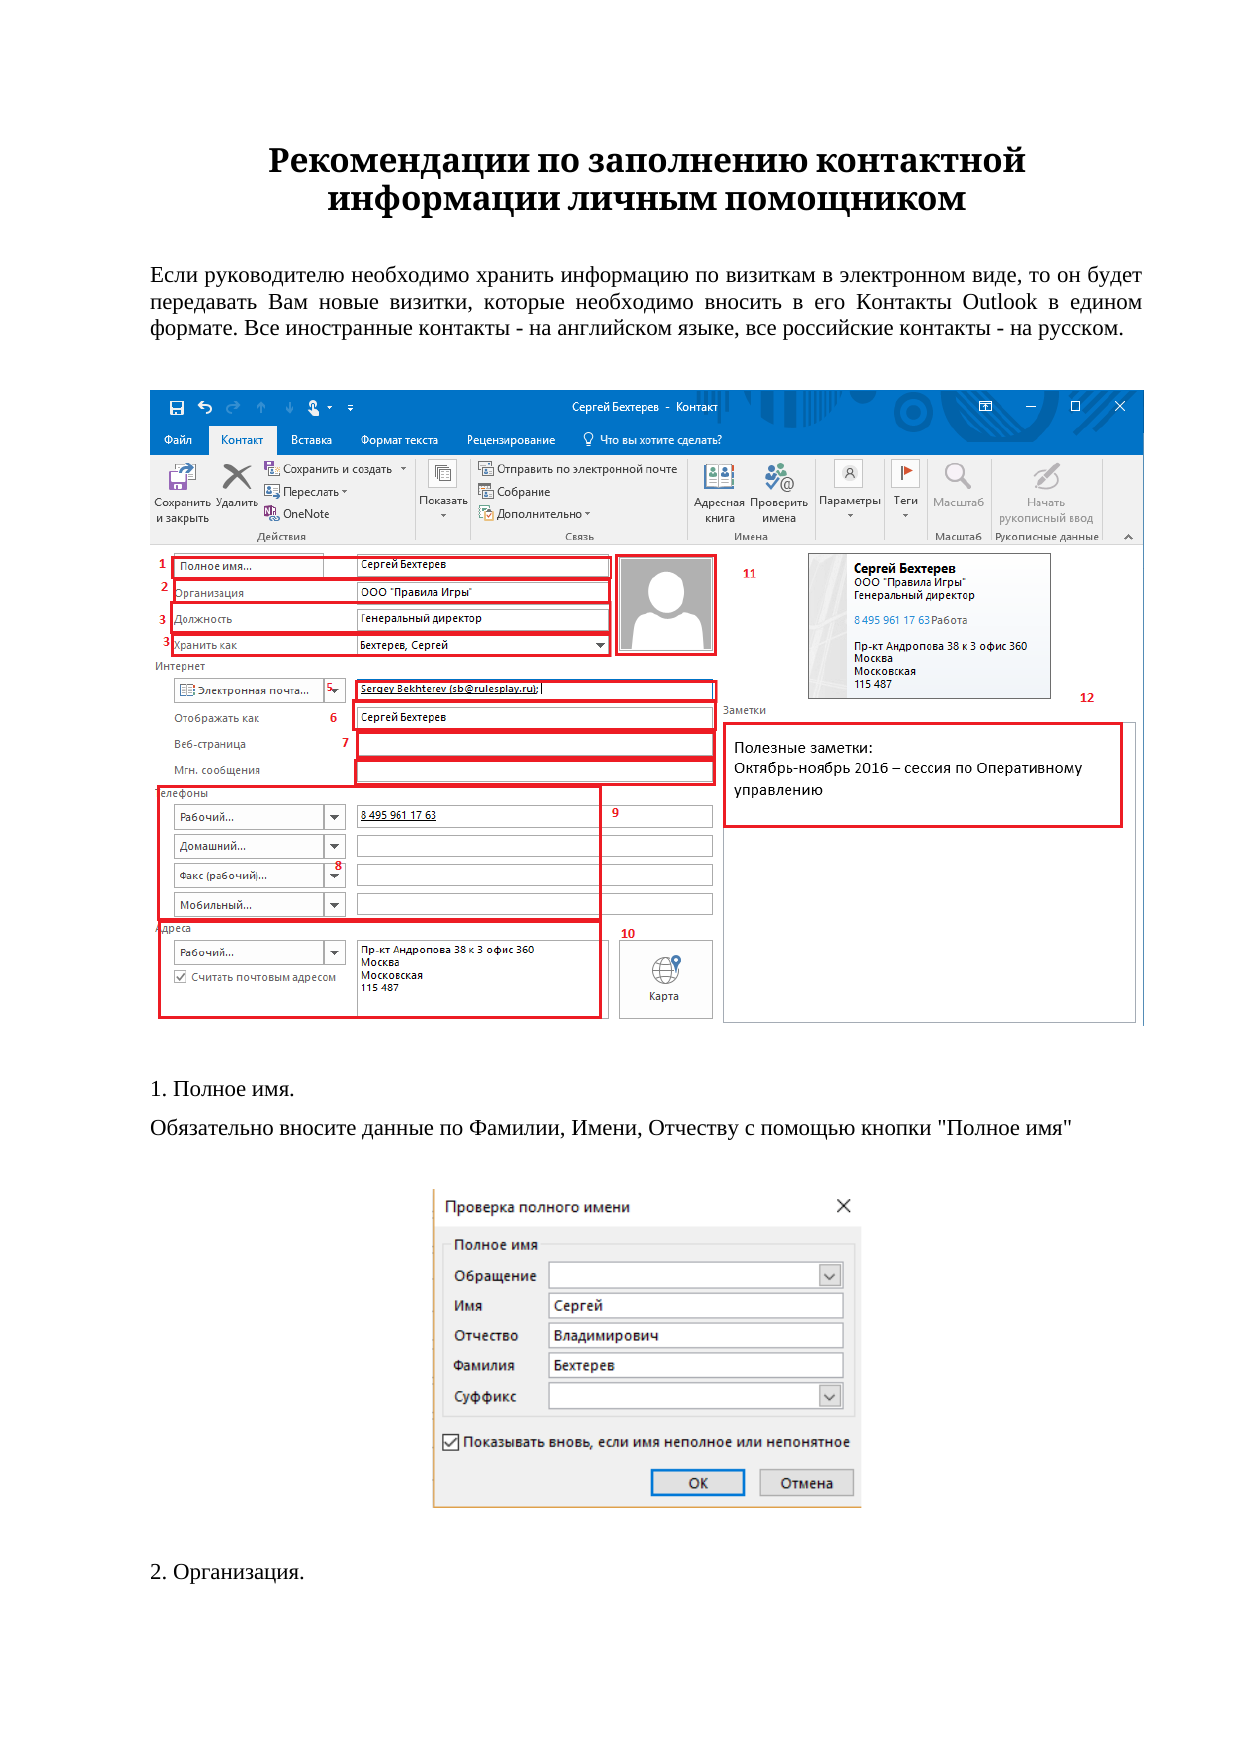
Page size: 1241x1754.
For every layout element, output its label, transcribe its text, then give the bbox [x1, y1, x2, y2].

picture [150, 390, 1144, 1026]
text 2. Организация. [150, 1558, 1144, 1584]
subtitle Рекомендации по заполнению контактной информации личным помощником [150, 142, 1144, 219]
text Если руководителю необходимо хранить информацию по визиткам в электронном виде, то он будет передавать Вам новые визитки, которые необходимо вносить в его Контакты Outlook в едином формате. Все иностранные контакты - на английском языке, все российские контакты - на русском. [150, 261, 1144, 341]
text Обязательно вносите данные по Фамилии, Имени, Отчеству с помощью кнопки "Полное имя" [150, 1113, 1144, 1140]
picture [432, 1189, 862, 1508]
text 1. Полное имя. [150, 1075, 1144, 1102]
